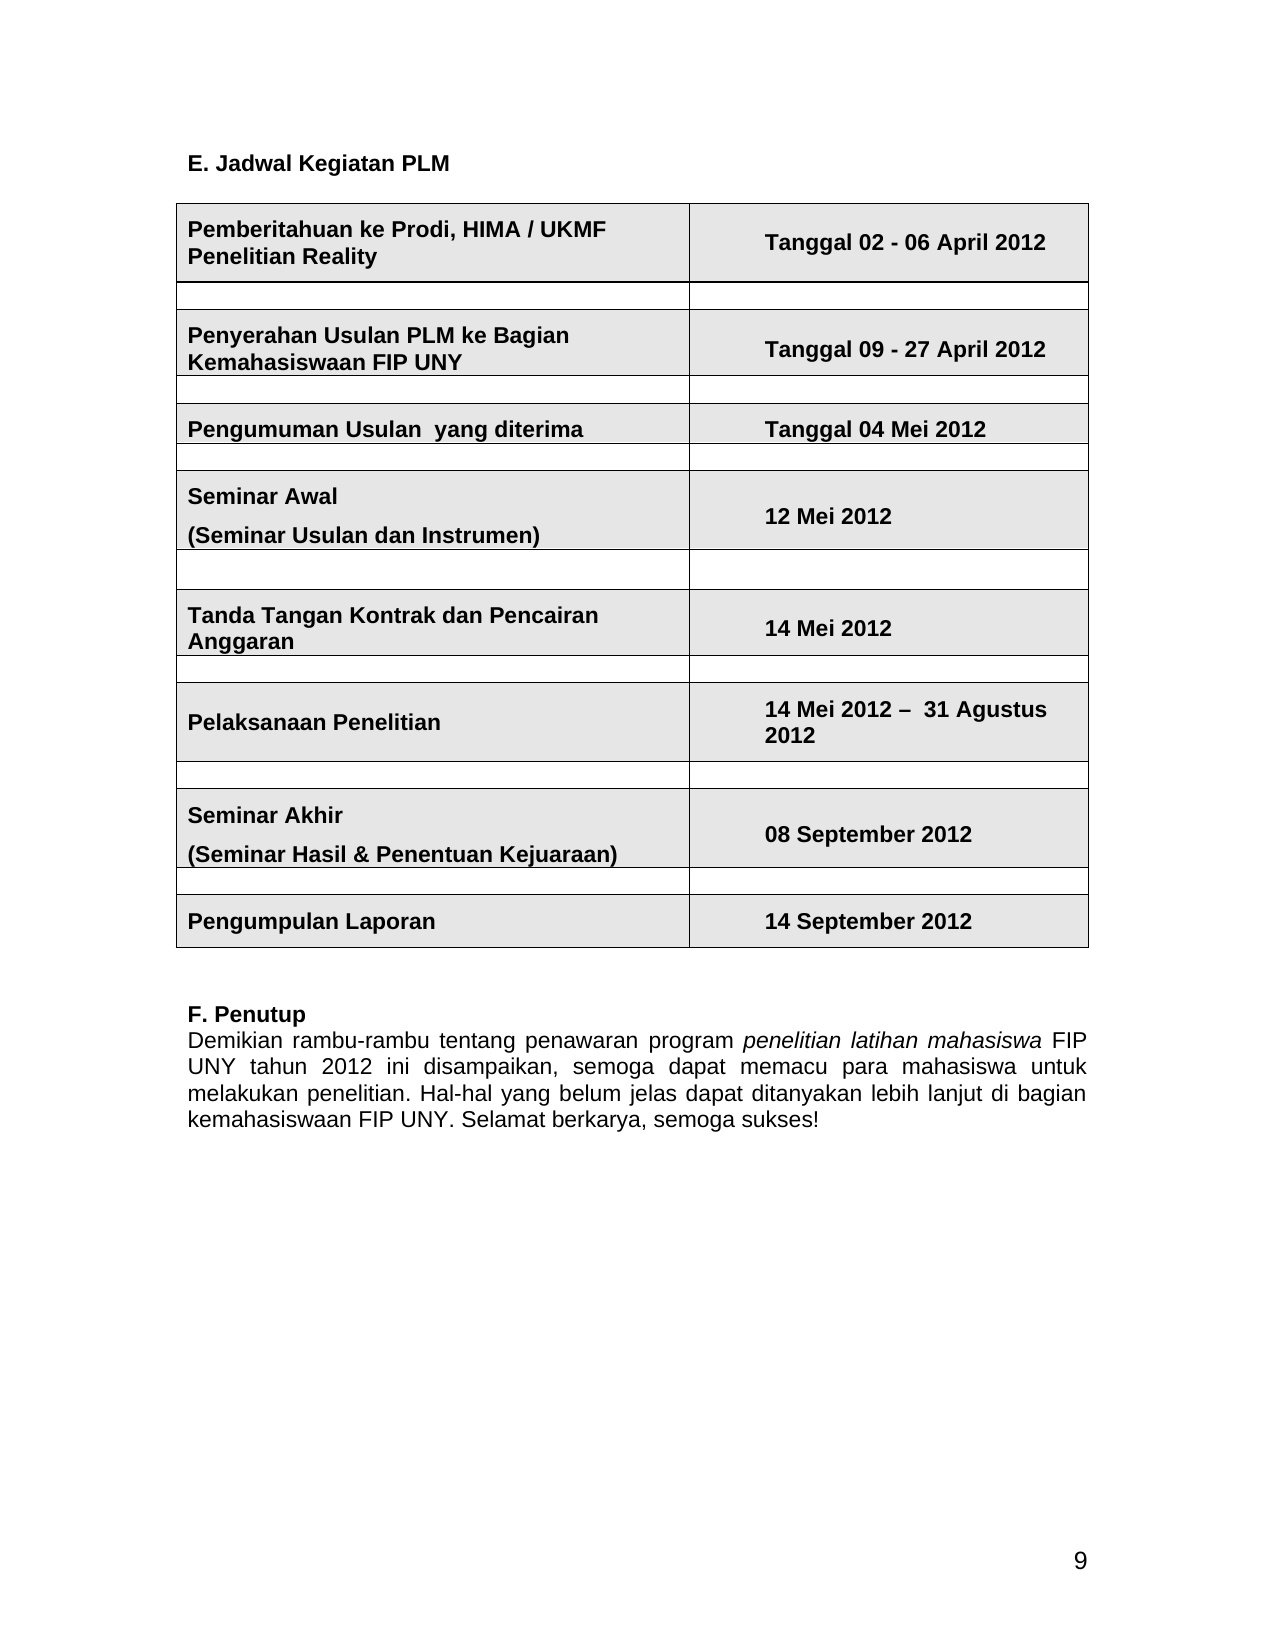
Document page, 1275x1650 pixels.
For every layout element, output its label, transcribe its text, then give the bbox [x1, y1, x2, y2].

table_cell 08 September 2012 [690, 789, 1088, 867]
table_cell Tanggal 09 - 27 April 2012 [690, 310, 1088, 375]
table_cell [177, 550, 689, 588]
table_cell [177, 656, 689, 682]
text F. Penutup [187, 1001, 1087, 1027]
table_cell [177, 762, 689, 788]
table_cell 12 Mei 2012 [690, 471, 1088, 548]
table_cell [690, 656, 1088, 682]
table_cell [690, 376, 1088, 402]
table_cell [177, 283, 689, 309]
table_cell [177, 444, 689, 470]
table_cell Pengumuman Usulan yang diterima [177, 404, 689, 442]
text Demikian rambu-rambu tentang penawaran program penelitian latihan mahasiswa FIP UNY tahun 2012 ini disampaikan, semoga dapat memacu para mahasiswa untuk melakukan penelitian. Hal-hal yang belum jelas dapat ditanyakan lebih lanjut di bagian kemahasiswaan FIP UNY. Selamat berkarya, semoga sukses! [187, 1027, 1087, 1132]
table_cell Tanda Tangan Kontrak dan Pencairan Anggaran [177, 590, 689, 655]
table_cell 14 Mei 2012 – 31 Agustus 2012 [690, 683, 1088, 761]
table_cell 14 Mei 2012 [690, 590, 1088, 655]
table_cell Pelaksanaan Penelitian [177, 683, 689, 761]
table_cell Seminar Awal (Seminar Usulan dan Instrumen) [177, 471, 689, 548]
table_header Pemberitahuan ke Prodi, HIMA / UKMF Penelitian Reality [177, 204, 689, 281]
table_cell [177, 868, 689, 894]
table_cell [690, 444, 1088, 470]
table_cell [690, 550, 1088, 588]
table_cell Pengumpulan Laporan [177, 895, 689, 947]
table_cell Penyerahan Usulan PLM ke Bagian Kemahasiswaan FIP UNY [177, 310, 689, 375]
table_cell [177, 376, 689, 402]
table_cell Seminar Akhir (Seminar Hasil & Penentuan Kejuaraan) [177, 789, 689, 867]
table_header Tanggal 02 - 06 April 2012 [690, 204, 1088, 281]
table_cell [690, 283, 1088, 309]
table_cell 14 September 2012 [690, 895, 1088, 947]
table_cell [690, 762, 1088, 788]
table_cell [690, 868, 1088, 894]
table_cell Tanggal 04 Mei 2012 [690, 404, 1088, 442]
text E. Jadwal Kegiatan PLM [187, 150, 1087, 176]
